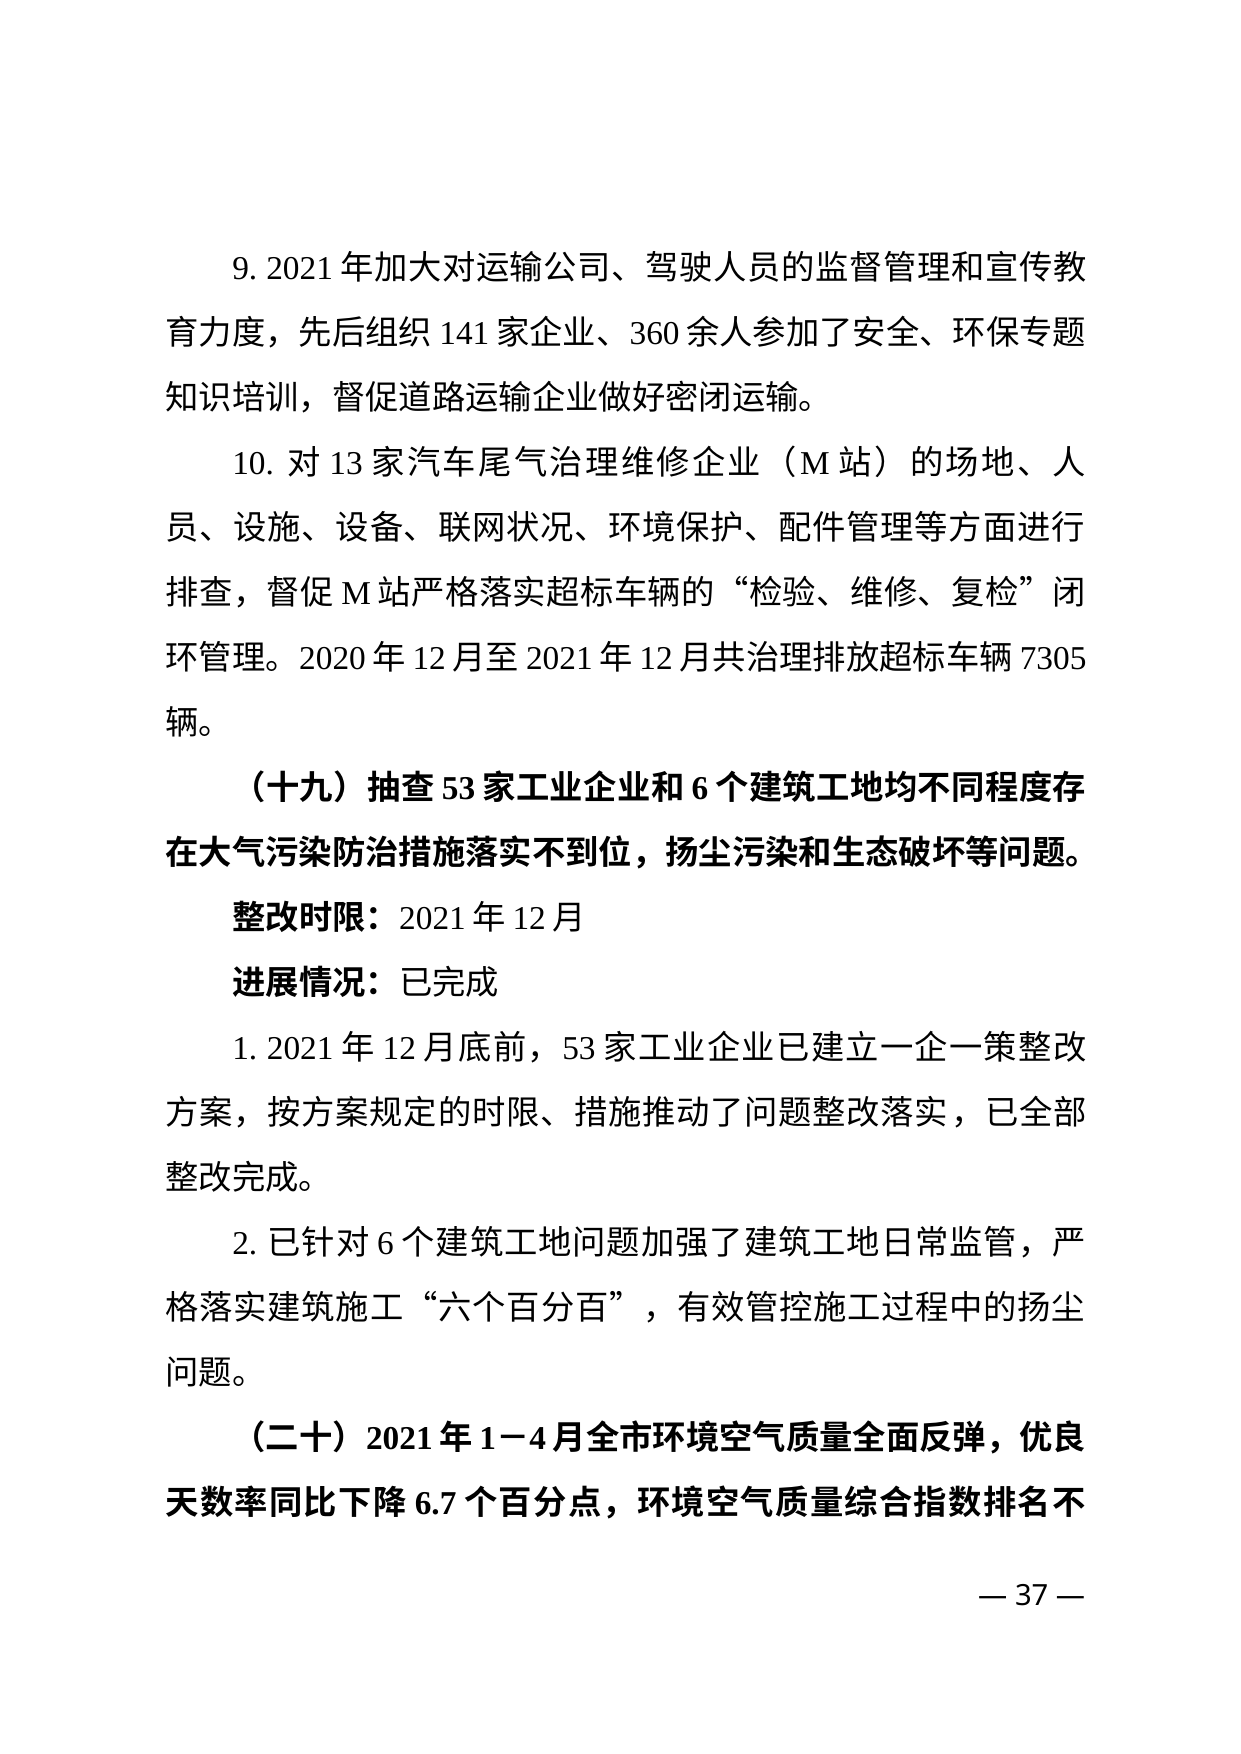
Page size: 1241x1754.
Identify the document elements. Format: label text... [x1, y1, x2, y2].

list 10. 对13家汽车尾气治理维修企业（M站）的场地、人员、设施、设备、联网状况、环境保护、配件管理等方面进行排查，督促M站严格落实超标车辆的“检验、维修、复检”闭环管理。2020年12月至2021年12月共治理排放超标车辆7305辆。 [165, 428, 1087, 753]
list 1. 2021年12月底前，53家工业企业已建立一企一策整改方案，按方案规定的时限、措施推动了问题整改落实，已全部整改完成。 [165, 1013, 1087, 1208]
list 9. 2021年加大对运输公司、驾驶人员的监督管理和宣传教育力度，先后组织141家企业、360余人参加了安全、环保专题知识培训，督促道路运输企业做好密闭运输。 [165, 233, 1087, 428]
text （十九）抽查53家工业企业和6个建筑工地均不同程度存在大气污染防治措施落实不到位，扬尘污染和生态破坏等问题。 [165, 753, 1087, 883]
text 进展情况：已完成 [165, 948, 1087, 1013]
text 整改时限：2021年12月 [165, 883, 1087, 948]
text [165, 1403, 1087, 1533]
list 2. 已针对6个建筑工地问题加强了建筑工地日常监管，严格落实建筑施工“六个百分百”，有效管控施工过程中的扬尘问题。 [165, 1208, 1087, 1403]
